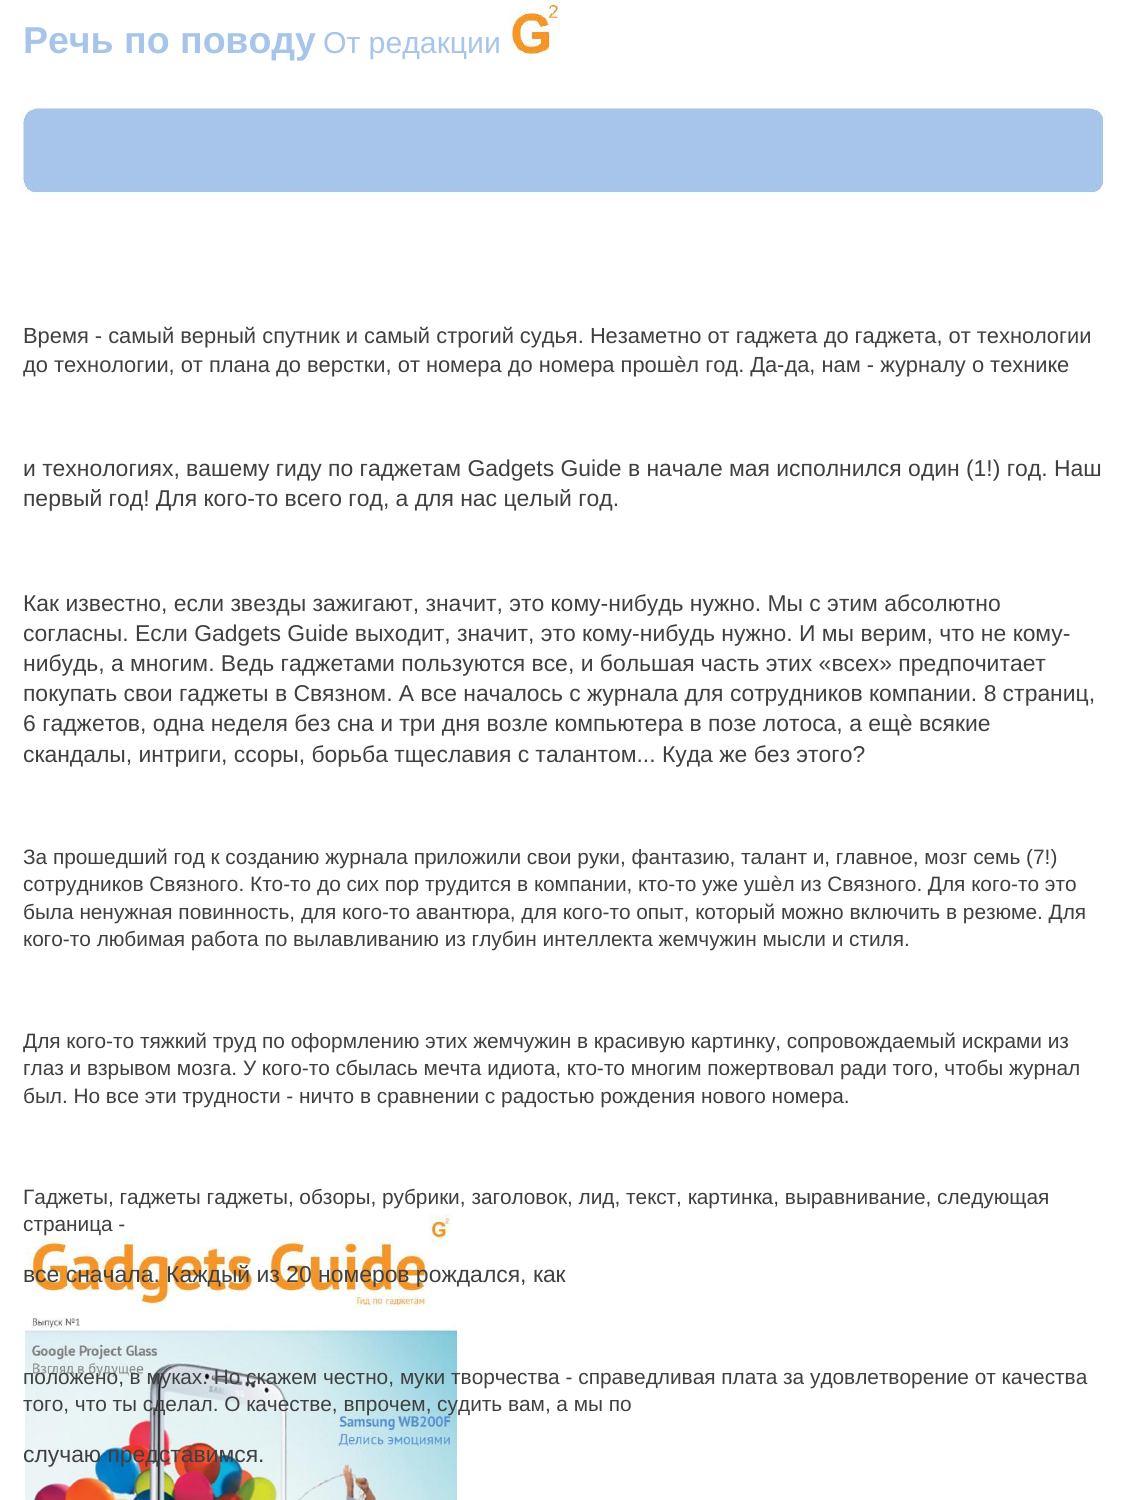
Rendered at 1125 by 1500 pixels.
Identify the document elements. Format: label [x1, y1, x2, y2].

picture [509, 0, 565, 54]
picture [21, 106, 1105, 194]
picture [25, 1214, 457, 1500]
